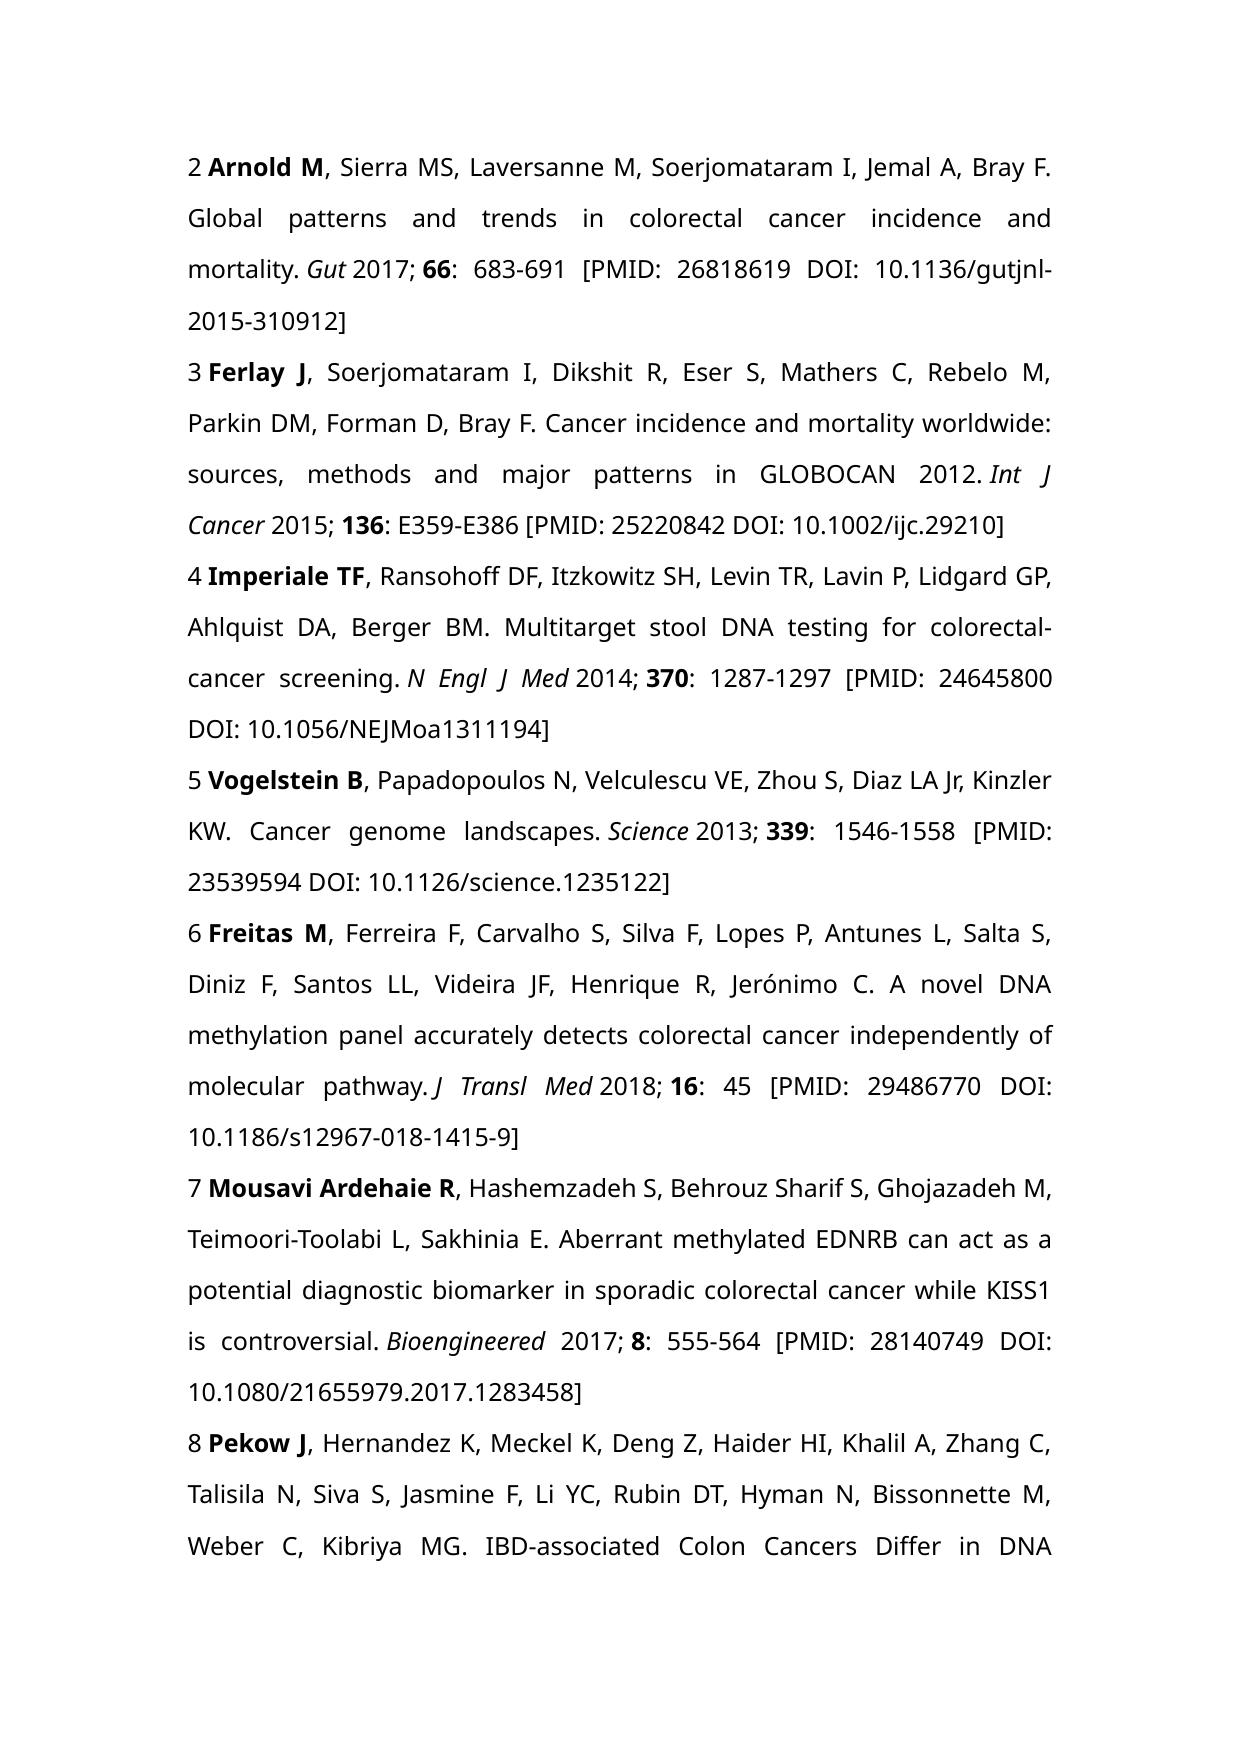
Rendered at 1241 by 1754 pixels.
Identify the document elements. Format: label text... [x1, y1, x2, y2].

text 6 Freitas M, Ferreira F, Carvalho S, Silva F, Lopes P, Antunes L, Salta S, Diniz F, Santos LL, Videira JF, Henrique R, Jerónimo C. A novel DNA methylation panel accurately detects colorectal cancer independently of molecular pathway. J Transl Med 2018; 16: 45 [PMID: 29486770 DOI: 10.1186/s12967-018-1415-9] [187, 916, 1053, 1154]
text 7 Mousavi Ardehaie R, Hashemzadeh S, Behrouz Sharif S, Ghojazadeh M, Teimoori-Toolabi L, Sakhinia E. Aberrant methylated EDNRB can act as a potential diagnostic biomarker in sporadic colorectal cancer while KISS1 is controversial. Bioengineered 2017; 8: 555-564 [PMID: 28140749 DOI: 10.1080/21655979.2017.1283458] [187, 1171, 1053, 1409]
text 4 Imperiale TF, Ransohoff DF, Itzkowitz SH, Levin TR, Lavin P, Lidgard GP, Ahlquist DA, Berger BM. Multitarget stool DNA testing for colorectal-cancer screening. N Engl J Med 2014; 370: 1287-1297 [PMID: 24645800 DOI: 10.1056/NEJMoa1311194] [187, 558, 1053, 746]
text 5 Vogelstein B, Papadopoulos N, Velculescu VE, Zhou S, Diaz LA Jr, Kinzler KW. Cancer genome landscapes. Science 2013; 339: 1546-1558 [PMID: 23539594 DOI: 10.1126/science.1235122] [187, 762, 1053, 899]
text 2 Arnold M, Sierra MS, Laversanne M, Soerjomataram I, Jemal A, Bray F. Global patterns and trends in colorectal cancer incidence and mortality. Gut 2017; 66: 683-691 [PMID: 26818619 DOI: 10.1136/gutjnl-2015-310912] [187, 150, 1053, 337]
text 3 Ferlay J, Soerjomataram I, Dikshit R, Eser S, Mathers C, Rebelo M, Parkin DM, Forman D, Bray F. Cancer incidence and mortality worldwide: sources, methods and major patterns in GLOBOCAN 2012. Int J Cancer 2015; 136: E359-E386 [PMID: 25220842 DOI: 10.1002/ijc.29210] [187, 354, 1053, 541]
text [187, 1426, 1053, 1562]
